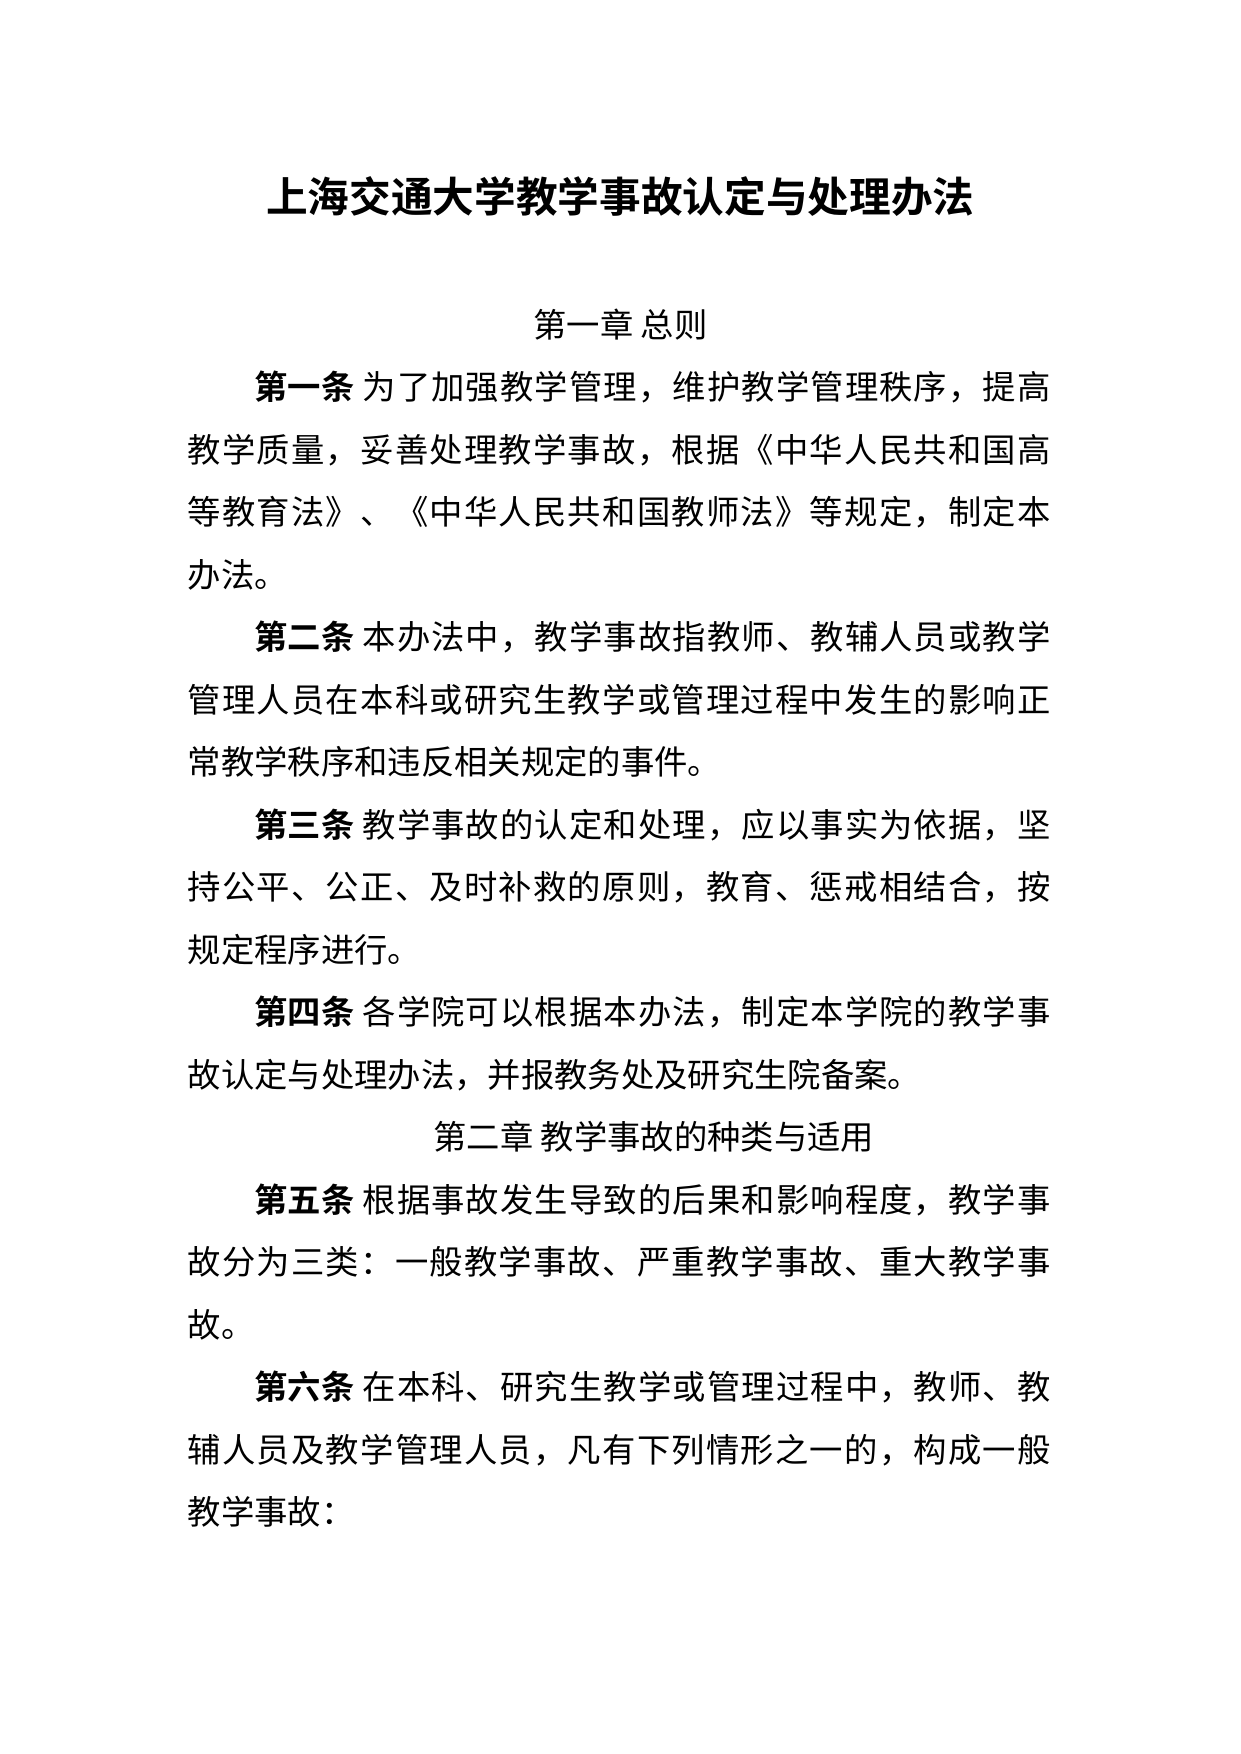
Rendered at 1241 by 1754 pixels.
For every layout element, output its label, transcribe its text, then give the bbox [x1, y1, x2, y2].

text 第二章 教学事故的种类与适用 [187, 1099, 1053, 1162]
list 为了加强教学管理，维护教学管理秩序，提高教学质量，妥善处理教学事故，根据《中华人民共和国高等教育法》、《中华人民共和国教师法》等规定，制定本办法。 [187, 349, 1053, 599]
list 本办法中，教学事故指教师、教辅人员或教学管理人员在本科或研究生教学或管理过程中发生的影响正常教学秩序和违反相关规定的事件。 [187, 599, 1053, 787]
list 在本科、研究生教学或管理过程中，教师、教辅人员及教学管理人员，凡有下列情形之一的，构成一般教学事故： [187, 1349, 1053, 1537]
list 教学事故的认定和处理，应以事实为依据，坚持公平、公正、及时补救的原则，教育、惩戒相结合，按规定程序进行。 [187, 787, 1053, 974]
text 第一章 总则 [187, 287, 1053, 349]
list 各学院可以根据本办法，制定本学院的教学事故认定与处理办法，并报教务处及研究生院备案。 [187, 974, 1053, 1099]
list 根据事故发生导致的后果和影响程度，教学事故分为三类：一般教学事故、严重教学事故、重大教学事故。 [187, 1162, 1053, 1349]
text 上海交通大学教学事故认定与处理办法 [187, 162, 1053, 224]
